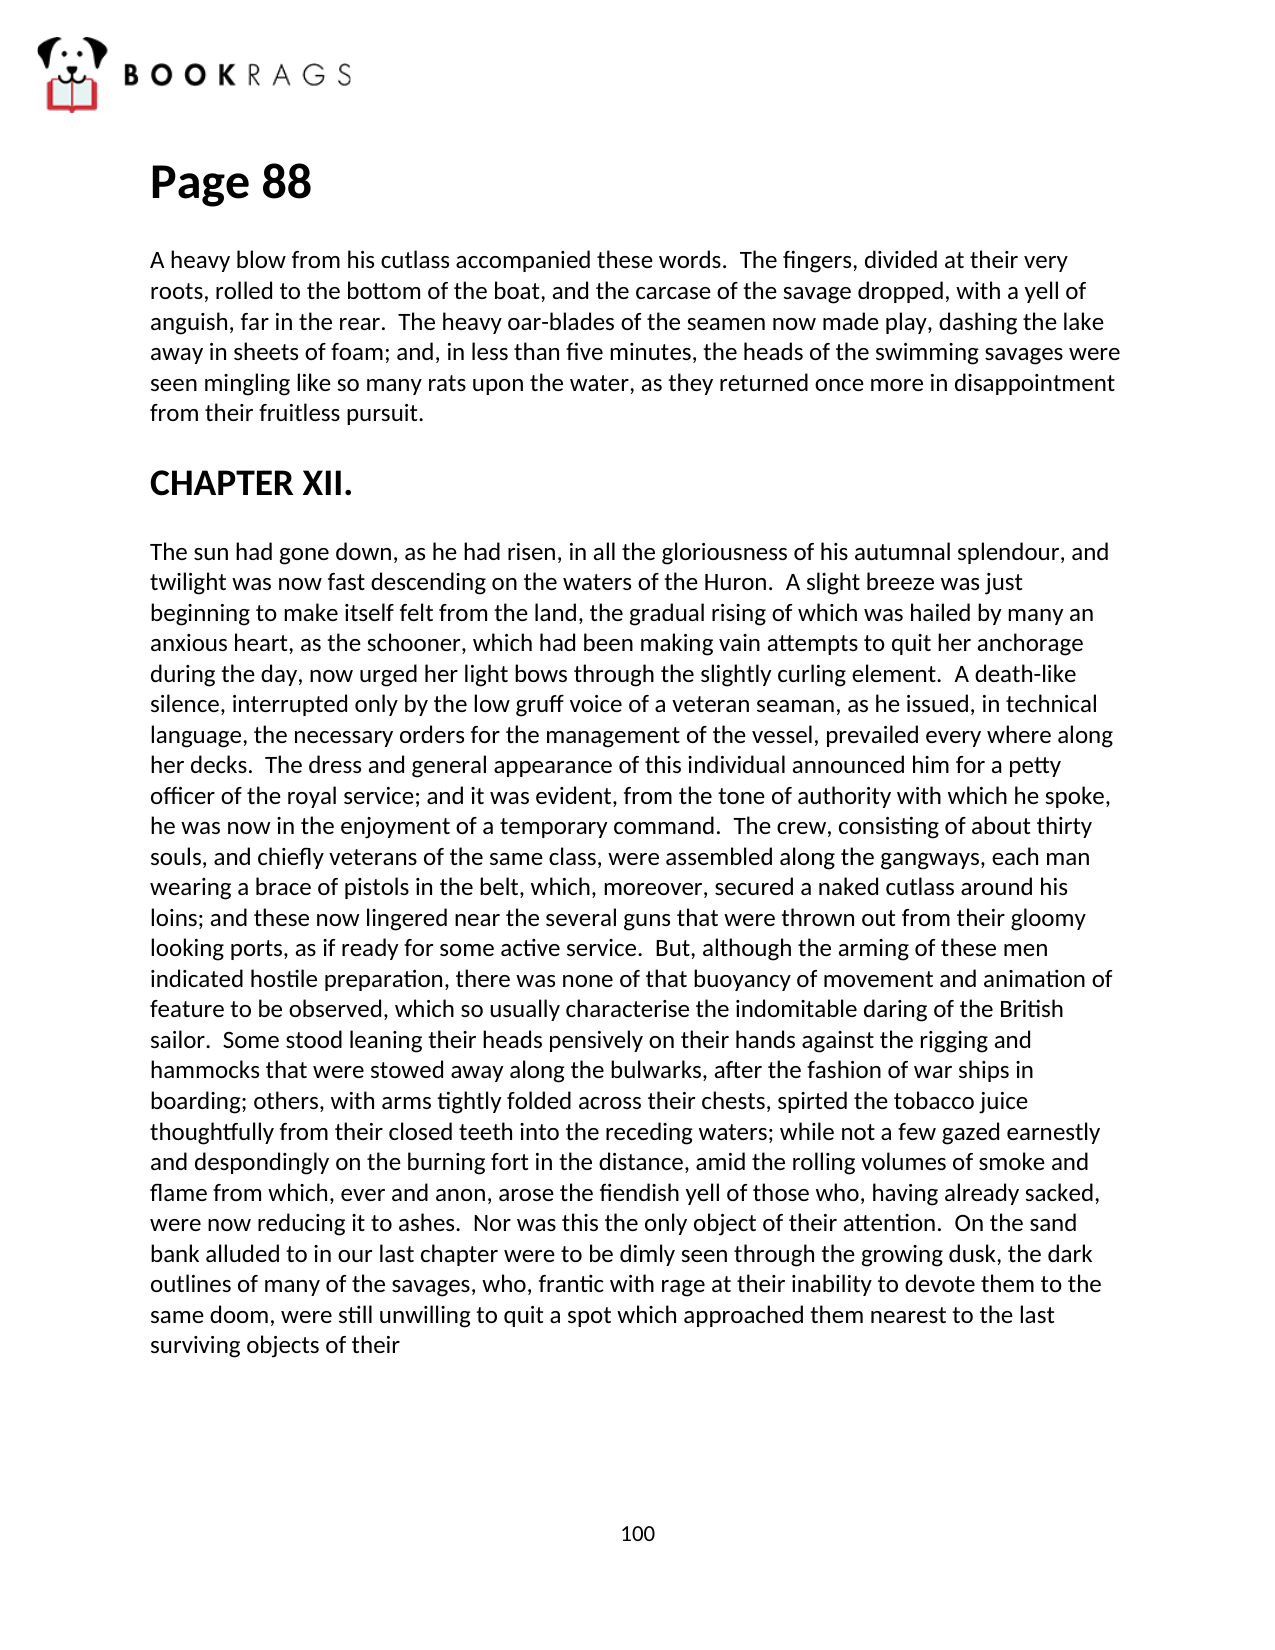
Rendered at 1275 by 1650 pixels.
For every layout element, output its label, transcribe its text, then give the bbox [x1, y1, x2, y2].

text A heavy blow from his cutlass accompanied these words. The fingers, divided at their very roots, rolled to the bottom of the boat, and the carcase of the savage dropped, with a yell of anguish, far in the rear. The heavy oar-blades of the seamen now made play, dashing the lake away in sheets of foam; and, in less than five minutes, the heads of the swimming savages were seen mingling like so many rats upon the water, as they returned once more in disappointment from their fruitless pursuit. [150, 244, 1125, 428]
text The sun had gone down, as he had risen, in all the gloriousness of his autumnal splendour, and twilight was now fast descending on the waters of the Huron. A slight breeze was just beginning to make itself felt from the land, the gradual rising of which was hailed by many an anxious heart, as the schooner, which had been making vain attempts to quit her anchorage during the day, now urged her light bows through the slightly curling element. A death-like silence, interrupted only by the low gruff voice of a veteran seaman, as he issued, in technical language, the necessary orders for the management of the vessel, prevailed every where along her decks. The dress and general appearance of this individual announced him for a petty officer of the royal service; and it was evident, from the tone of authority with which he spoke, he was now in the enjoyment of a temporary command. The crew, consisting of about thirty souls, and chiefly veterans of the same class, were assembled along the gangways, each man wearing a brace of pistols in the belt, which, moreover, secured a naked cutlass around his loins; and these now lingered near the several guns that were thrown out from their gloomy looking ports, as if ready for some active service. But, although the arming of these men indicated hostile preparation, there was none of that buoyancy of movement and animation of feature to be observed, which so usually characterise the indomitable daring of the British sailor. Some stood leaning their heads pensively on their hands against the rigging and hammocks that were stowed away along the bulwarks, after the fashion of war ships in boarding; others, with arms tightly folded across their chests, spirted the tobacco juice thoughtfully from their closed teeth into the receding waters; while not a few gazed earnestly and despondingly on the burning fort in the distance, amid the rolling volumes of smoke and flame from which, ever and anon, arose the fiendish yell of those who, having already sacked, were now reducing it to ashes. Nor was this the only object of their attention. On the sand bank alluded to in our last chapter were to be dimly seen through the growing dusk, the dark outlines of many of the savages, who, frantic with rage at their inability to devote them to the same doom, were still unwilling to quit a spot which approached them nearest to the last surviving objects of their [150, 536, 1125, 1360]
text CHAPTER XII. [150, 459, 1125, 505]
text Page 88 [150, 150, 1125, 211]
picture [37, 37, 351, 113]
